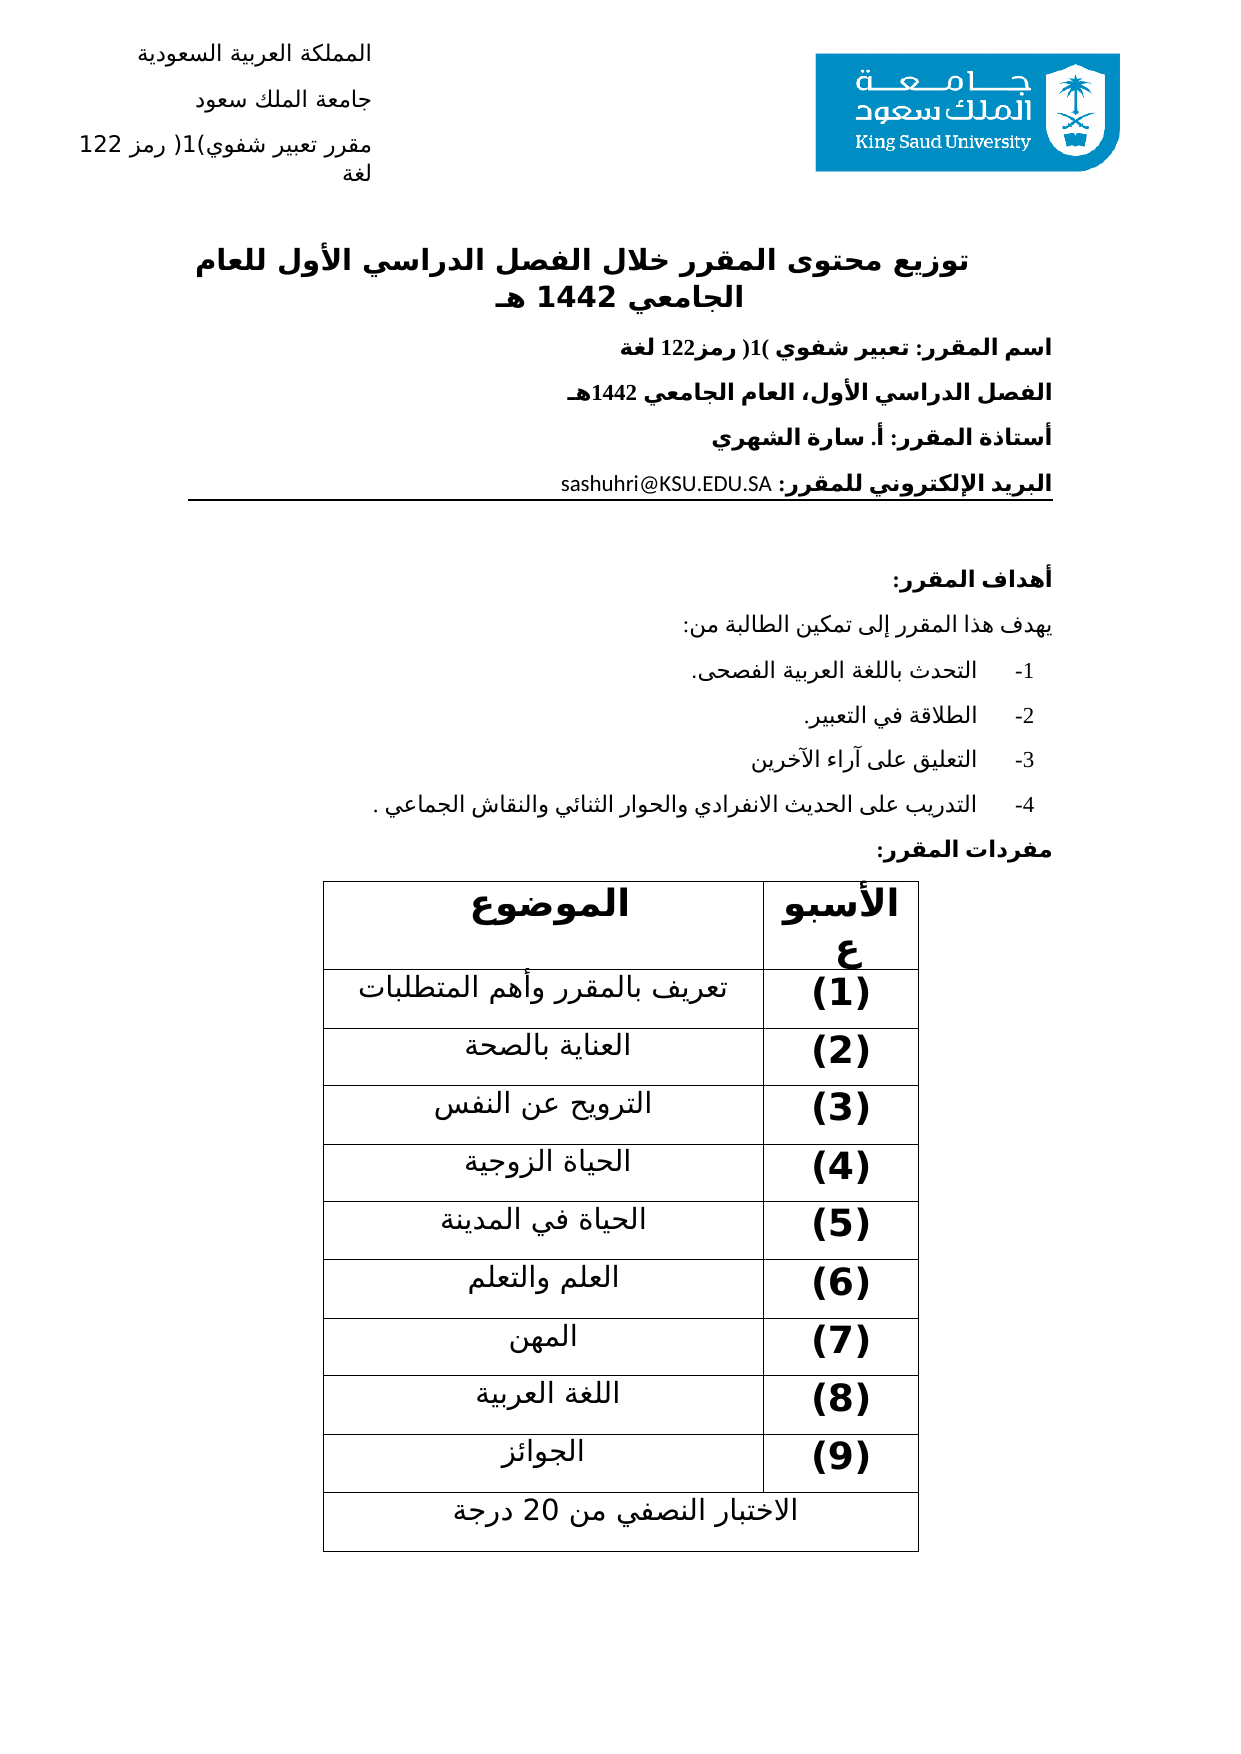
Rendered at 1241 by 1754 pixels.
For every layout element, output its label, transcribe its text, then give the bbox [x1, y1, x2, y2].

list التدريب على الحديث الانفرادي والحوار الثنائي والنقاش الجماعي . [187, 791, 1015, 817]
text توزيع محتوى المقرر خلال الفصل الدراسي الأول للعام الجامعي 1442 هـ [187, 244, 1053, 314]
list التحدث باللغة العربية الفصحى. [187, 657, 1015, 683]
table_cell (7) [764, 1319, 918, 1375]
table_cell الحياة في المدينة [324, 1202, 763, 1259]
table_cell (6) [764, 1260, 918, 1318]
list الطلاقة في التعبير. [187, 702, 1015, 728]
table_cell الجوائز [324, 1435, 763, 1492]
text الفصل الدراسي الأول، العام الجامعي 1442هـ [187, 379, 1053, 405]
table_cell (1) [764, 970, 918, 1027]
table_cell (4) [764, 1145, 918, 1201]
table_cell الترويح عن النفس [324, 1086, 763, 1143]
table_header الموضوع [324, 882, 763, 969]
table_cell (5) [764, 1202, 918, 1259]
table_cell (9) [764, 1435, 918, 1492]
table_cell العلم والتعلم [324, 1260, 763, 1318]
table_cell العناية بالصحة [324, 1029, 763, 1085]
table_cell الحياة الزوجية [324, 1145, 763, 1201]
table_cell المهن [324, 1319, 763, 1375]
text أستاذة المقرر: أ. سارة الشهري [187, 424, 1053, 450]
text البريد الإلكتروني للمقرر: sashuhri@KSU.EDU.SA [187, 469, 1053, 501]
table_cell (3) [764, 1086, 918, 1143]
table_cell تعريف بالمقرر وأهم المتطلبات [324, 970, 763, 1027]
text يهدف هذا المقرر إلى تمكين الطالبة من: [187, 612, 1053, 638]
table_cell (8) [764, 1376, 918, 1434]
text أهداف المقرر: [187, 566, 1053, 593]
list التعليق على آراء الآخرين [187, 746, 1015, 773]
table_cell (2) [764, 1029, 918, 1085]
text مفردات المقرر: [187, 836, 1053, 862]
text اسم المقرر: تعبير شفوي )1( رمز122 لغة [187, 334, 1053, 360]
table_cell الاختبار النصفي من 20 درجة [324, 1493, 918, 1551]
table_header الأسبوع [764, 882, 918, 969]
table_cell اللغة العربية [324, 1376, 763, 1434]
